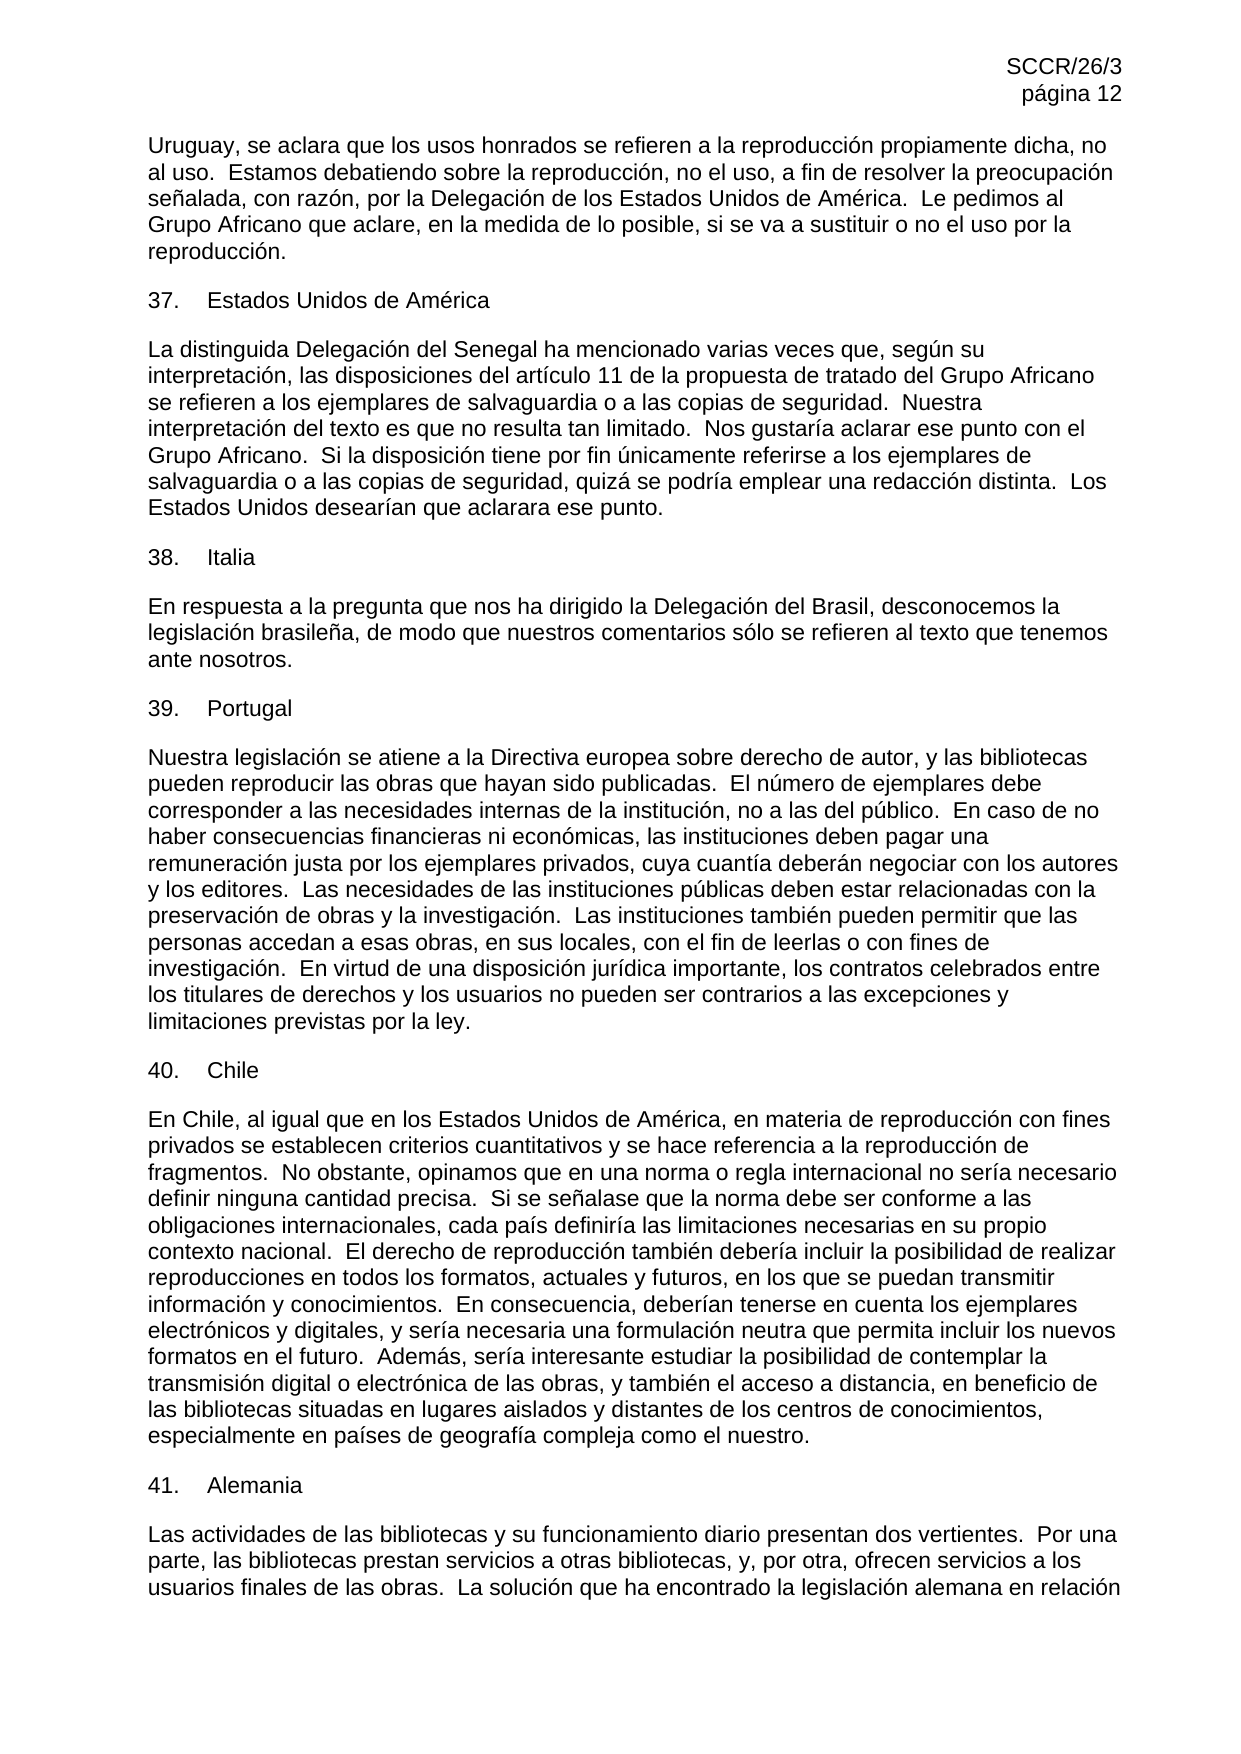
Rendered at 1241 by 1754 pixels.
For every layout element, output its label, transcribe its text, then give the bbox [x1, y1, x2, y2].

text Italia [148, 543, 1122, 570]
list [148, 132, 1122, 264]
list La distinguida Delegación del Senegal ha mencionado varias veces que, según su interpretación, las disposiciones del artículo 11 de la propuesta de tratado del Grupo Africano se refieren a los ejemplares de salvaguardia o a las copias de seguridad. Nuestra interpretación del texto es que no resulta tan limitado. Nos gustaría aclarar ese punto con el Grupo Africano. Si la disposición tiene por fin únicamente referirse a los ejemplares de salvaguardia o a las copias de seguridad, quizá se podría emplear una redacción distinta. Los Estados Unidos desearían que aclarara ese punto. [148, 336, 1122, 521]
text Portugal [148, 695, 1122, 721]
list En respuesta a la pregunta que nos ha dirigido la Delegación del Brasil, desconocemos la legislación brasileña, de modo que nuestros comentarios sólo se refieren al texto que tenemos ante nosotros. [148, 593, 1122, 672]
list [148, 1521, 1122, 1600]
list Nuestra legislación se atiene a la Directiva europea sobre derecho de autor, y las bibliotecas pueden reproducir las obras que hayan sido publicadas. El número de ejemplares debe corresponder a las necesidades internas de la institución, no a las del público. En caso de no haber consecuencias financieras ni económicas, las instituciones deben pagar una remuneración justa por los ejemplares privados, cuya cuantía deberán negociar con los autores y los editores. Las necesidades de las instituciones públicas deben estar relacionadas con la preservación de obras y la investigación. Las instituciones también pueden permitir que las personas accedan a esas obras, en sus locales, con el fin de leerlas o con fines de investigación. En virtud de una disposición jurídica importante, los contratos celebrados entre los titulares de derechos y los usuarios no pueden ser contrarios a las excepciones y limitaciones previstas por la ley. [148, 744, 1122, 1034]
text Estados Unidos de América [148, 287, 1122, 313]
text Chile [148, 1057, 1122, 1083]
text Alemania [148, 1472, 1122, 1498]
list En Chile, al igual que en los Estados Unidos de América, en materia de reproducción con fines privados se establecen criterios cuantitativos y se hace referencia a la reproducción de fragmentos. No obstante, opinamos que en una norma o regla internacional no sería necesario definir ninguna cantidad precisa. Si se señalase que la norma debe ser conforme a las obligaciones internacionales, cada país definiría las limitaciones necesarias en su propio contexto nacional. El derecho de reproducción también debería incluir la posibilidad de realizar reproducciones en todos los formatos, actuales y futuros, en los que se puedan transmitir información y conocimientos. En consecuencia, deberían tenerse en cuenta los ejemplares electrónicos y digitales, y sería necesaria una formulación neutra que permita incluir los nuevos formatos en el futuro. Además, sería interesante estudiar la posibilidad de contemplar la transmisión digital o electrónica de las obras, y también el acceso a distancia, en beneficio de las bibliotecas situadas en lugares aislados y distantes de los centros de conocimientos, especialmente en países de geografía compleja como el nuestro. [148, 1106, 1122, 1449]
